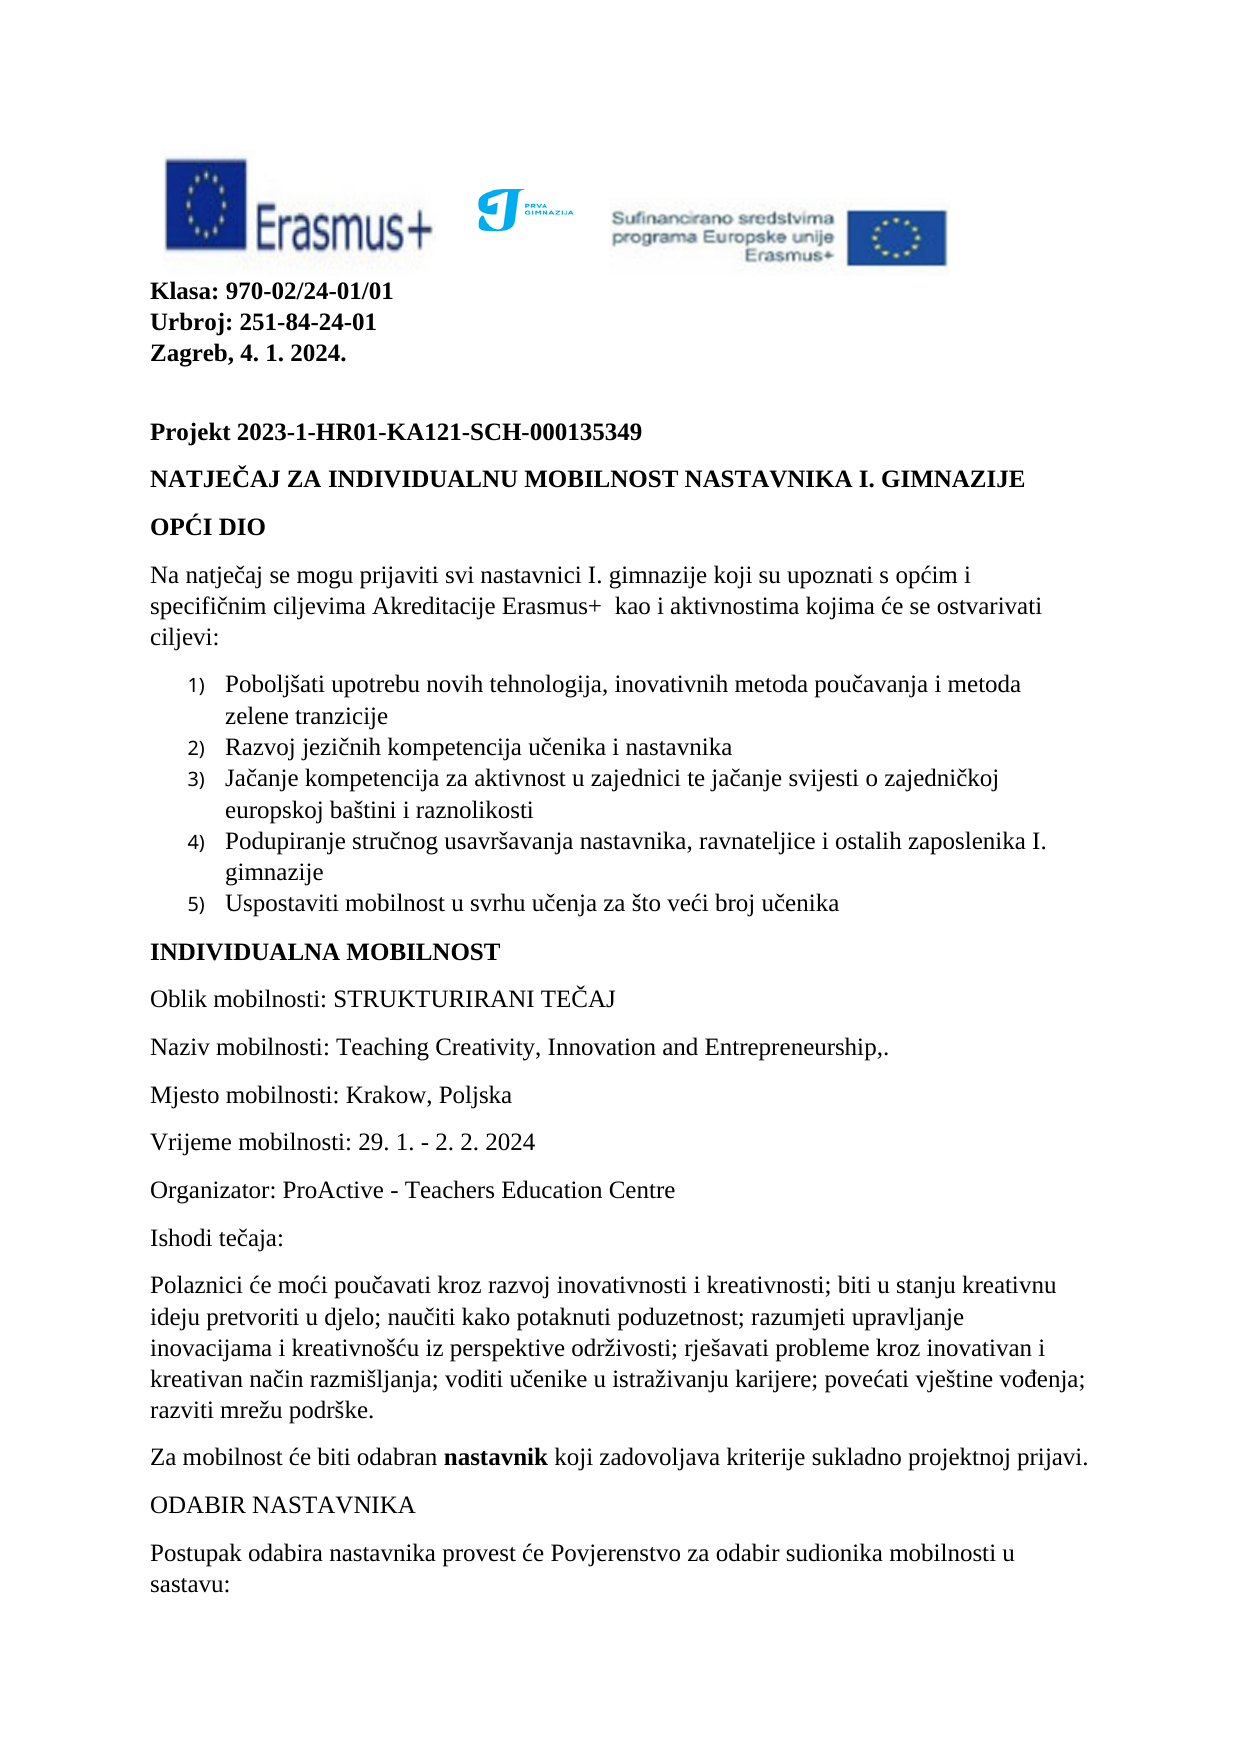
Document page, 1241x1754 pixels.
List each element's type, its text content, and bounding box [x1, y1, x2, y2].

text Klasa: 970-02/24-01/01 [150, 276, 1090, 304]
text OPĆI DIO [150, 512, 1090, 541]
text INDIVIDUALNA MOBILNOST [150, 937, 1090, 965]
text Organizator: ProActive - Teachers Education Centre [150, 1175, 1090, 1204]
text Oblik mobilnosti: STRUKTURIRANI TEČAJ [150, 984, 1090, 1013]
text NATJEČAJ ZA INDIVIDUALNU MOBILNOST NASTAVNIKA I. GIMNAZIJE [150, 464, 1090, 493]
list Podupiranje stručnog usavršavanja nastavnika, ravnateljice i ostalih zaposlenika I. gimnazije [187, 826, 1090, 886]
text Mjesto mobilnosti: Krakow, Poljska [150, 1080, 1090, 1108]
text Za mobilnost će biti odabran nastavnik koji zadovoljava kriterije sukladno projektnoj prijavi. [150, 1442, 1090, 1471]
list Razvoj jezičnih kompetencija učenika i nastavnika [187, 732, 1090, 761]
text Projekt 2023-1-HR01-KA121-SCH-000135349 [150, 417, 1090, 445]
text Polaznici će moći poučavati kroz razvoj inovativnosti i kreativnosti; biti u stanju kreativnu ideju pretvoriti u djelo; naučiti kako potaknuti poduzetnost; razumjeti upravljanje inovacijama i kreativnošću iz perspektive održivosti; rješavati probleme kroz inovativan i kreativan način razmišljanja; voditi učenike u istraživanju karijere; povećati vještine vođenja; razviti mrežu podrške. [150, 1271, 1090, 1423]
text Vrijeme mobilnosti: 29. 1. - 2. 2. 2024 [150, 1127, 1090, 1156]
picture [162, 150, 951, 276]
list Jačanje kompetencija za aktivnost u zajednici te jačanje svijesti o zajedničkoj europskoj baštini i raznolikosti [187, 763, 1090, 824]
list Uspostaviti mobilnost u svrhu učenja za što veći broj učenika [187, 888, 1090, 918]
list Poboljšati upotrebu novih tehnologija, inovativnih metoda poučavanja i metoda zelene tranzicije [187, 669, 1090, 730]
text Zagreb, 4. 1. 2024. [150, 338, 1090, 367]
text Naziv mobilnosti: Teaching Creativity, Innovation and Entrepreneurship,. [150, 1032, 1090, 1061]
text Postupak odabira nastavnika provest će Povjerenstvo za odabir sudionika mobilnosti u sastavu: [150, 1538, 1090, 1598]
text Ishodi tečaja: [150, 1223, 1090, 1252]
text Na natječaj se mogu prijaviti svi nastavnici I. gimnazije koji su upoznati s općim i specifičnim ciljevima Akreditacije Erasmus+ kao i aktivnostima kojima će se ostvarivati ciljevi: [150, 560, 1090, 651]
text ODABIR NASTAVNIKA [150, 1490, 1090, 1519]
text Urbroj: 251-84-24-01 [150, 307, 1090, 336]
